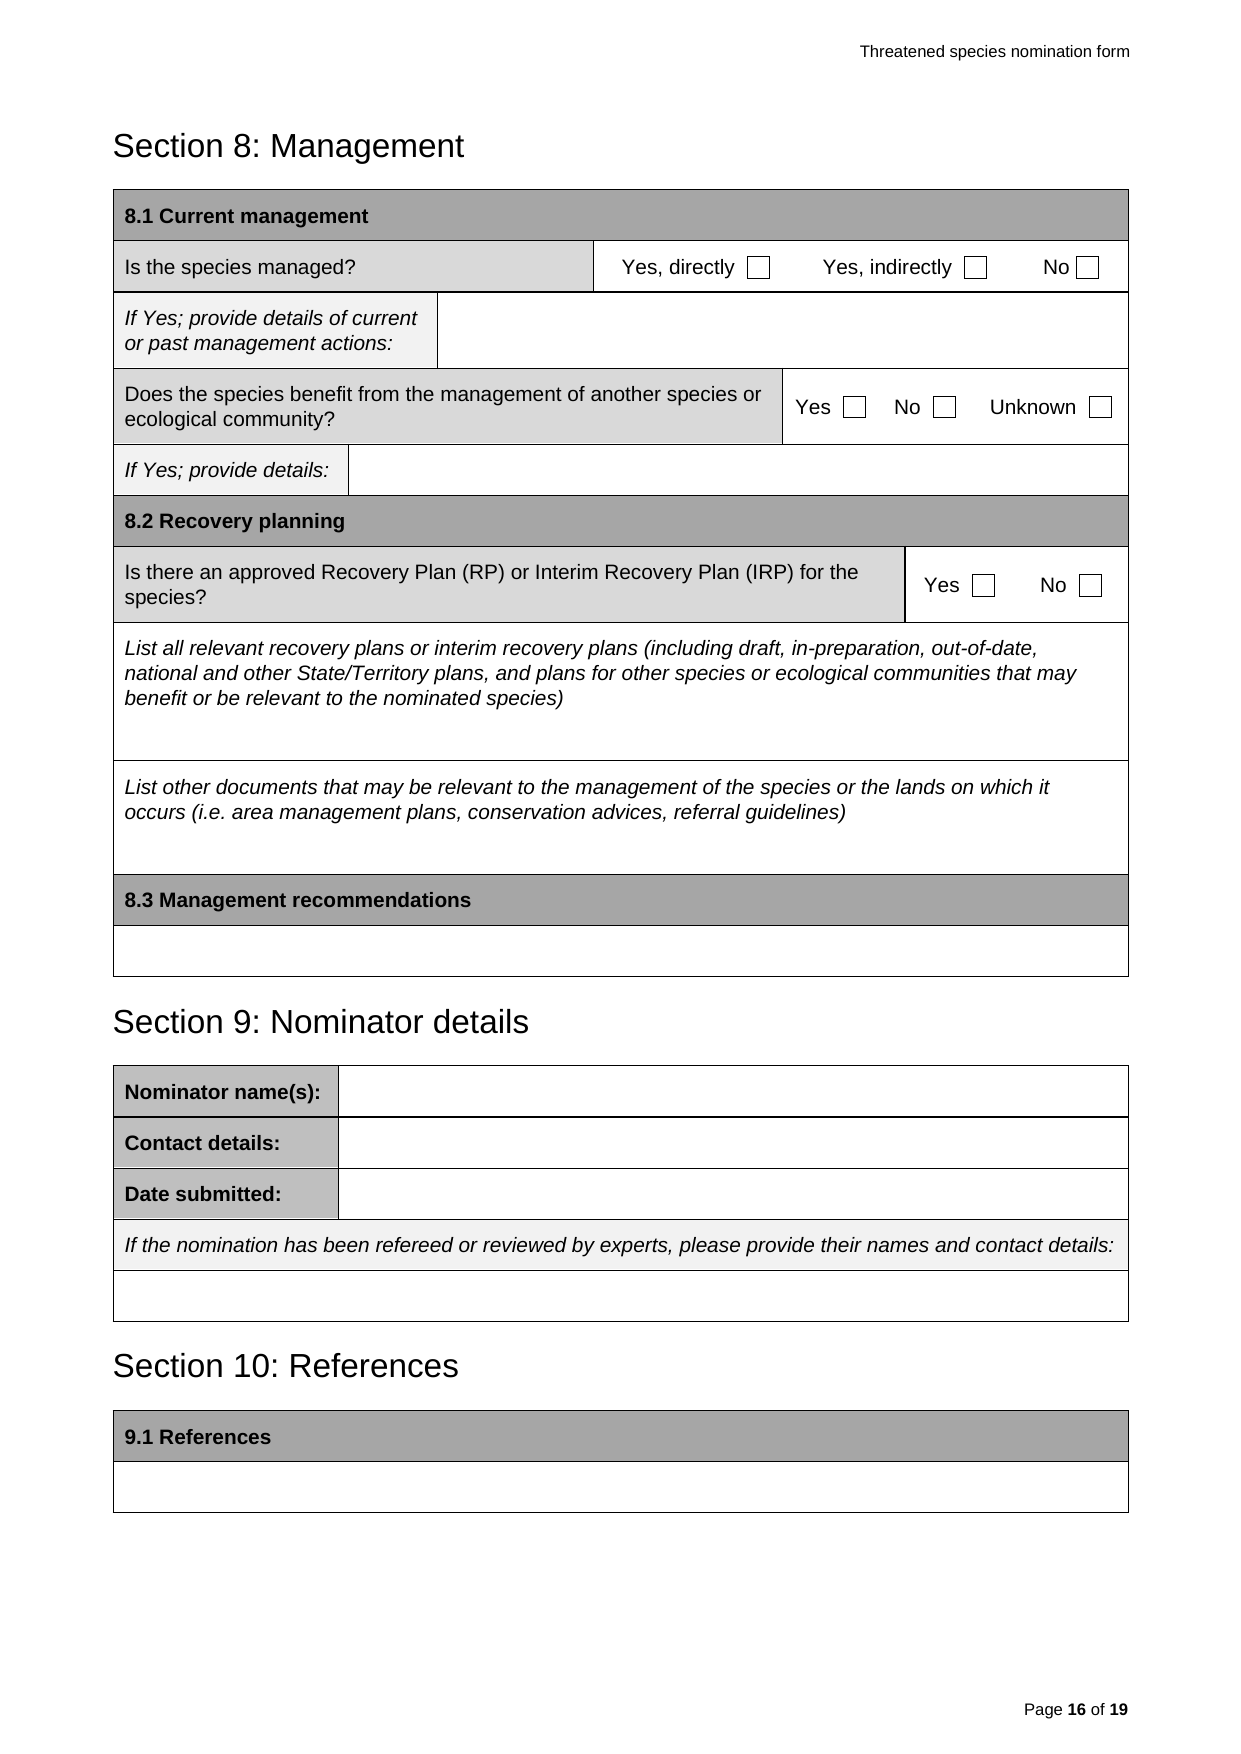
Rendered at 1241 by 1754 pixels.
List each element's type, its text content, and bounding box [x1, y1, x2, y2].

table_cell Yes, directly [594, 241, 796, 291]
table_header Nominator name(s): [114, 1066, 338, 1116]
table_cell Does the species benefit from the management of another species or ecological community? [114, 369, 782, 443]
table_cell [438, 293, 1128, 367]
table_header [339, 1066, 1128, 1116]
table_cell Is the species managed? [114, 241, 593, 291]
table_cell No [1011, 547, 1128, 622]
table_cell [114, 1271, 1128, 1321]
table_header 9.1 References [114, 1411, 1128, 1461]
table_cell Contact details: [114, 1118, 338, 1167]
table_cell List other documents that may be relevant to the management of the species or the lands on which it occurs (i.e. area management plans, conservation advices, referral guidelines) [114, 761, 1128, 874]
table_cell [114, 926, 1128, 976]
table_cell [339, 1169, 1128, 1218]
text Section 10: References [112, 1347, 1128, 1385]
table_cell 8.3 Management recommendations [114, 875, 1128, 925]
table_cell 8.2 Recovery planning [114, 496, 1128, 546]
table_header 8.1 Current management [114, 190, 1128, 240]
table_cell [339, 1118, 1128, 1167]
text Section 9: Nominator details [112, 1002, 1128, 1040]
table_cell Unknown [971, 369, 1128, 443]
table_cell [114, 1462, 1128, 1512]
table_cell Yes, indirectly [796, 241, 1011, 291]
table_cell Yes [783, 369, 877, 443]
text Section 8: Management [112, 126, 1128, 164]
table_cell [349, 445, 1128, 494]
table_cell If Yes; provide details of current or past management actions: [114, 293, 437, 367]
table_cell List all relevant recovery plans or interim recovery plans (including draft, in-preparation, out-of-date, national and other State/Territory plans, and plans for other species or ecological communities that may benefit or be relevant to the nominated species) [114, 623, 1128, 760]
table_cell If the nomination has been refereed or reviewed by experts, please provide their names and contact details: [114, 1220, 1128, 1269]
table_cell Yes [906, 547, 1011, 622]
table_cell Date submitted: [114, 1169, 338, 1218]
table_cell If Yes; provide details: [114, 445, 348, 494]
table_cell Is there an approved Recovery Plan (RP) or Interim Recovery Plan (IRP) for the species? [114, 547, 904, 622]
table_cell No [877, 369, 971, 443]
table_cell No [1011, 241, 1128, 291]
